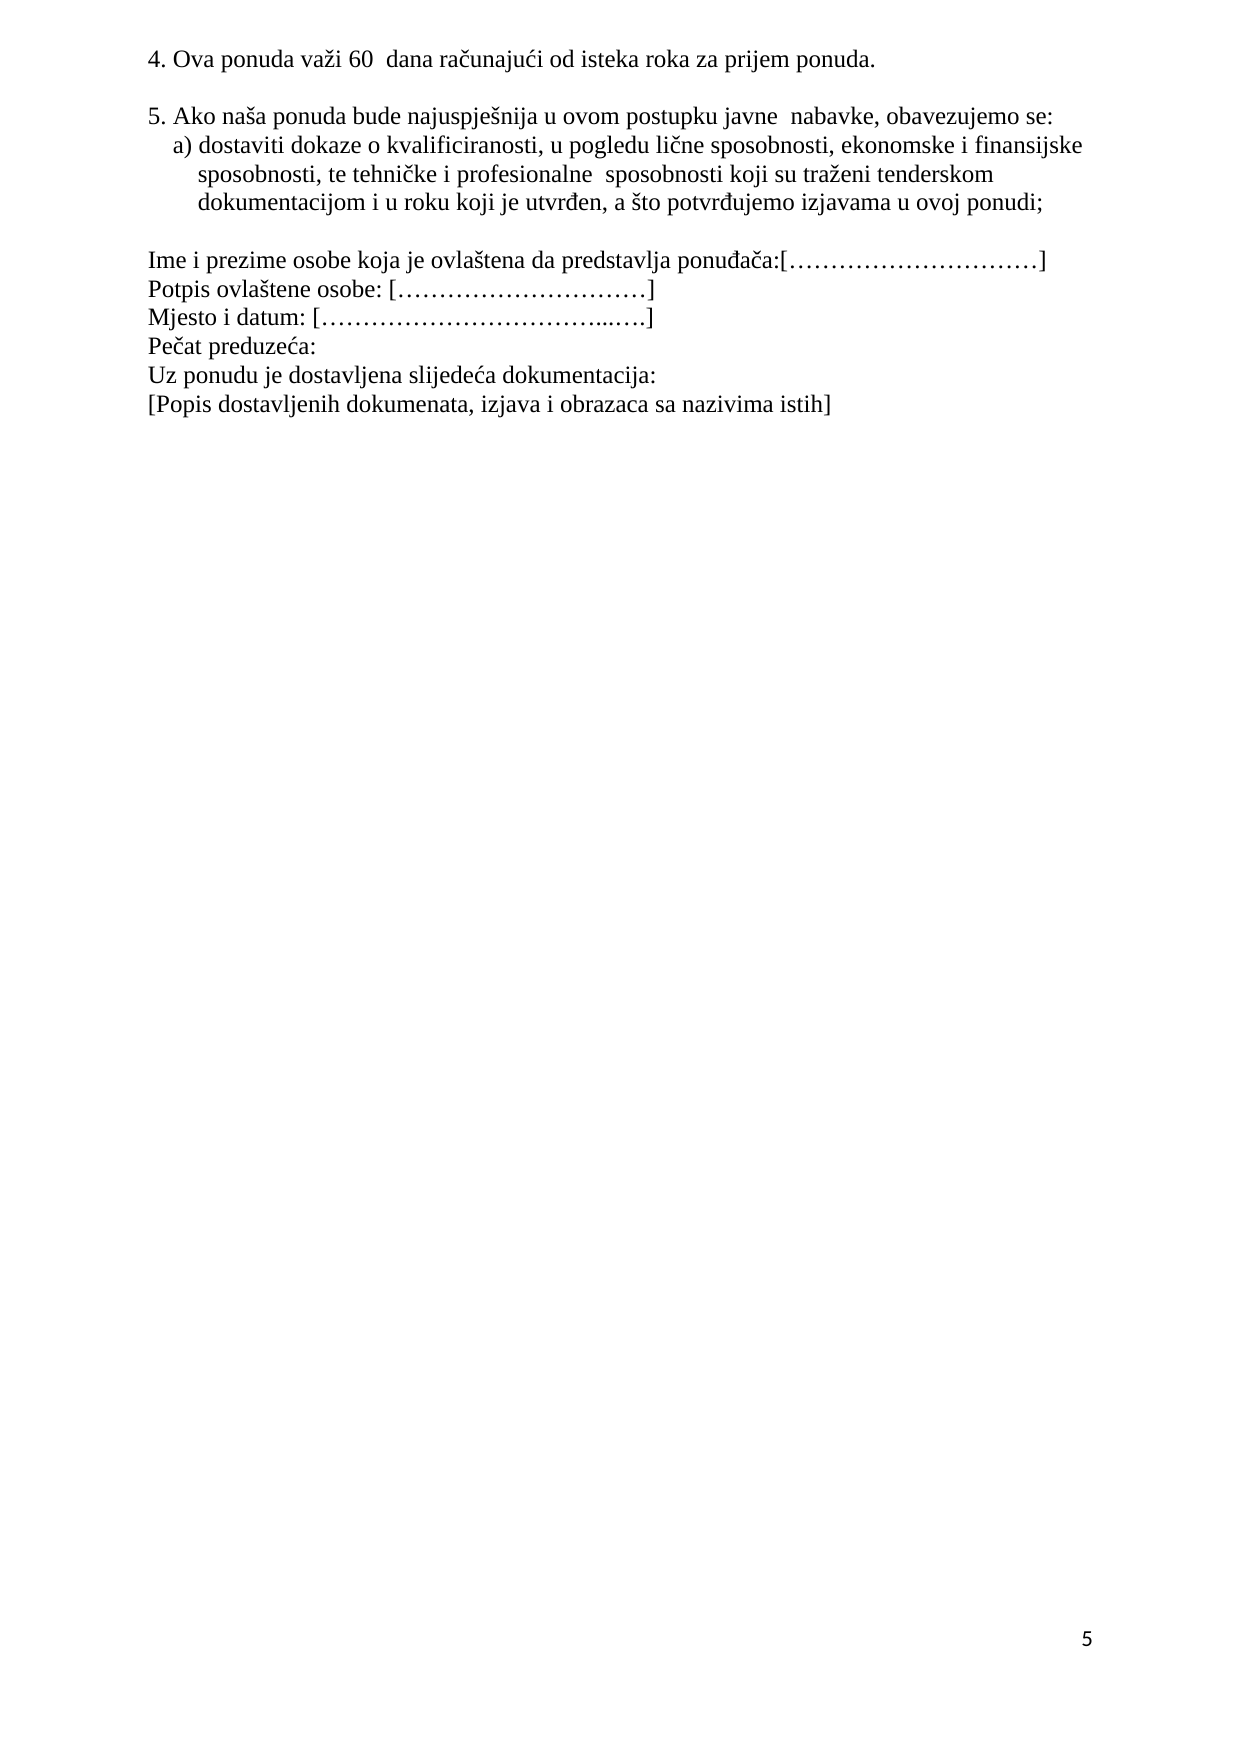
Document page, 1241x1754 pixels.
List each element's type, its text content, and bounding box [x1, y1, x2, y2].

text a) dostaviti dokaze o kvalificiranosti, u pogledu lične sposobnosti, ekonomske i finansijske [148, 130, 1092, 159]
text Pečat preduzeća: [148, 331, 1092, 360]
text Mjesto i datum: [……………………………...….] [148, 302, 1092, 331]
text [Popis dostavljenih dokumenata, izjava i obrazaca sa nazivima istih] [148, 389, 1092, 417]
text 5. Ako naša ponuda bude najuspješnija u ovom postupku javne nabavke, obavezujemo se: [148, 101, 1092, 130]
text Potpis ovlaštene osobe: […………………………] [148, 274, 1092, 302]
text Uz ponudu je dostavljena slijedeća dokumentacija: [148, 360, 1092, 389]
text dokumentacijom i u roku koji je utvrđen, a što potvrđujemo izjavama u ovoj ponudi; [148, 187, 1092, 216]
text 4. Ova ponuda važi 60 dana računajući od isteka roka za prijem ponuda. [148, 44, 1092, 73]
text Ime i prezime osobe koja je ovlaštena da predstavlja ponuđača:[…………………………] [148, 245, 1092, 274]
text sposobnosti, te tehničke i profesionalne sposobnosti koji su traženi tenderskom [148, 159, 1092, 187]
